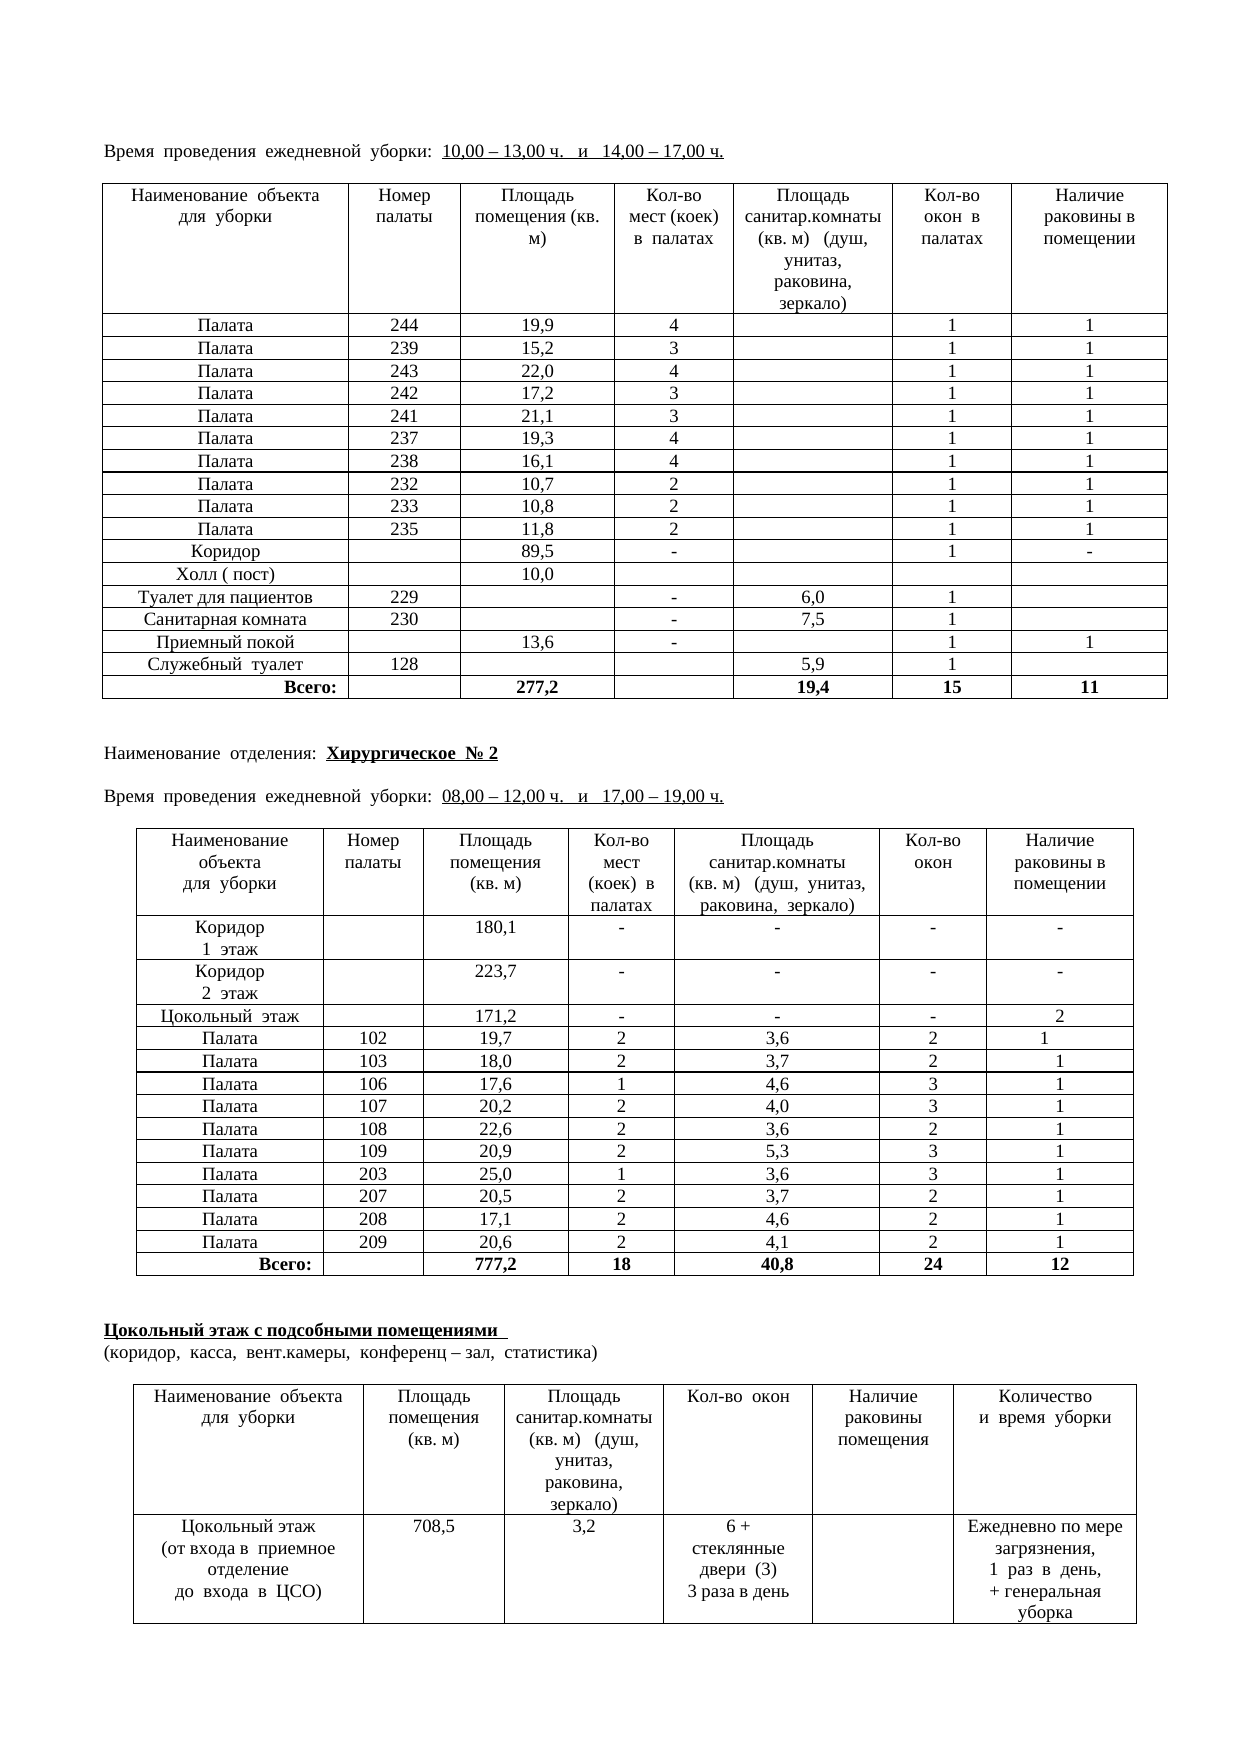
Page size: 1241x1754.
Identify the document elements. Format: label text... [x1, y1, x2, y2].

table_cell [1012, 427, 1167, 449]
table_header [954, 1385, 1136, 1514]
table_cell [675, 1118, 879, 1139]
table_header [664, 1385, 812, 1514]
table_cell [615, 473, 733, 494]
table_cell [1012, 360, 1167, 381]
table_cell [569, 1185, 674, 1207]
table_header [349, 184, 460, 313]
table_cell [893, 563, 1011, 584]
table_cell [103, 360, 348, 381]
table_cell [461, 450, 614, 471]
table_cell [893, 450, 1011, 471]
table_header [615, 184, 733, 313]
text Цокольный этаж с подсобными помещениями [103, 1319, 1167, 1341]
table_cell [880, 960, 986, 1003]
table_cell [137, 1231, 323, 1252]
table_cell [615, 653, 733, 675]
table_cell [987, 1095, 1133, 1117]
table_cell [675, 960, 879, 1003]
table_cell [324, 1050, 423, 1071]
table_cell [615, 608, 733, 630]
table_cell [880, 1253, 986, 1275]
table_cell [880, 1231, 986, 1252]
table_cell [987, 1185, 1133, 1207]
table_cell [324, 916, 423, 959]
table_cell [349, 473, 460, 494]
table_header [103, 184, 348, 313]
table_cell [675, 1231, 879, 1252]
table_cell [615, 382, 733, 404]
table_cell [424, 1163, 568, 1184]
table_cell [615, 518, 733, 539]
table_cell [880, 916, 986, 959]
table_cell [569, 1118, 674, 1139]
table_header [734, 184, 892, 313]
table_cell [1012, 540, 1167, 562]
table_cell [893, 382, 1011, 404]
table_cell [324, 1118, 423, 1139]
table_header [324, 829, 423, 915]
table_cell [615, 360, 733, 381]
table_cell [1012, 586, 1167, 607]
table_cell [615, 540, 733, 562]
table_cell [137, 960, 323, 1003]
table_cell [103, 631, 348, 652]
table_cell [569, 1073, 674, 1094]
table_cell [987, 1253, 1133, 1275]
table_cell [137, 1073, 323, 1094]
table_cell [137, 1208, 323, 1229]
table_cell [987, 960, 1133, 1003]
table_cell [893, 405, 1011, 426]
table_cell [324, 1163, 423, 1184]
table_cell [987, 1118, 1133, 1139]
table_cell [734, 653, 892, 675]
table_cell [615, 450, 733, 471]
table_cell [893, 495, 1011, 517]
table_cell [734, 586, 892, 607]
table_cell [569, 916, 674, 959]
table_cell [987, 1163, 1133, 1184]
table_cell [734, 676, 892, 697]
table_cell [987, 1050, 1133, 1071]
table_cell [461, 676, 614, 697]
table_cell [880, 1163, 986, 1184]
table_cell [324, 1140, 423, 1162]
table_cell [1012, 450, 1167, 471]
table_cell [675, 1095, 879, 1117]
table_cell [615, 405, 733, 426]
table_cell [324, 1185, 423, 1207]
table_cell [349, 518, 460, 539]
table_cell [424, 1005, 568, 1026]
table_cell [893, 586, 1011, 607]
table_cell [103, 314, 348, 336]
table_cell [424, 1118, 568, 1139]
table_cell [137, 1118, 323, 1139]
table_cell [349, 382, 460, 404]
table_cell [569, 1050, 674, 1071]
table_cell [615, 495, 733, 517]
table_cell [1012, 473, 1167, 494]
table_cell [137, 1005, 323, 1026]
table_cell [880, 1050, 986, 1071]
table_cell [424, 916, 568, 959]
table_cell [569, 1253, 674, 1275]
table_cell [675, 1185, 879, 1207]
text Время проведения ежедневной уборки: 08,00 – 12,00 ч. и 17,00 – 19,00 ч. [103, 785, 1167, 806]
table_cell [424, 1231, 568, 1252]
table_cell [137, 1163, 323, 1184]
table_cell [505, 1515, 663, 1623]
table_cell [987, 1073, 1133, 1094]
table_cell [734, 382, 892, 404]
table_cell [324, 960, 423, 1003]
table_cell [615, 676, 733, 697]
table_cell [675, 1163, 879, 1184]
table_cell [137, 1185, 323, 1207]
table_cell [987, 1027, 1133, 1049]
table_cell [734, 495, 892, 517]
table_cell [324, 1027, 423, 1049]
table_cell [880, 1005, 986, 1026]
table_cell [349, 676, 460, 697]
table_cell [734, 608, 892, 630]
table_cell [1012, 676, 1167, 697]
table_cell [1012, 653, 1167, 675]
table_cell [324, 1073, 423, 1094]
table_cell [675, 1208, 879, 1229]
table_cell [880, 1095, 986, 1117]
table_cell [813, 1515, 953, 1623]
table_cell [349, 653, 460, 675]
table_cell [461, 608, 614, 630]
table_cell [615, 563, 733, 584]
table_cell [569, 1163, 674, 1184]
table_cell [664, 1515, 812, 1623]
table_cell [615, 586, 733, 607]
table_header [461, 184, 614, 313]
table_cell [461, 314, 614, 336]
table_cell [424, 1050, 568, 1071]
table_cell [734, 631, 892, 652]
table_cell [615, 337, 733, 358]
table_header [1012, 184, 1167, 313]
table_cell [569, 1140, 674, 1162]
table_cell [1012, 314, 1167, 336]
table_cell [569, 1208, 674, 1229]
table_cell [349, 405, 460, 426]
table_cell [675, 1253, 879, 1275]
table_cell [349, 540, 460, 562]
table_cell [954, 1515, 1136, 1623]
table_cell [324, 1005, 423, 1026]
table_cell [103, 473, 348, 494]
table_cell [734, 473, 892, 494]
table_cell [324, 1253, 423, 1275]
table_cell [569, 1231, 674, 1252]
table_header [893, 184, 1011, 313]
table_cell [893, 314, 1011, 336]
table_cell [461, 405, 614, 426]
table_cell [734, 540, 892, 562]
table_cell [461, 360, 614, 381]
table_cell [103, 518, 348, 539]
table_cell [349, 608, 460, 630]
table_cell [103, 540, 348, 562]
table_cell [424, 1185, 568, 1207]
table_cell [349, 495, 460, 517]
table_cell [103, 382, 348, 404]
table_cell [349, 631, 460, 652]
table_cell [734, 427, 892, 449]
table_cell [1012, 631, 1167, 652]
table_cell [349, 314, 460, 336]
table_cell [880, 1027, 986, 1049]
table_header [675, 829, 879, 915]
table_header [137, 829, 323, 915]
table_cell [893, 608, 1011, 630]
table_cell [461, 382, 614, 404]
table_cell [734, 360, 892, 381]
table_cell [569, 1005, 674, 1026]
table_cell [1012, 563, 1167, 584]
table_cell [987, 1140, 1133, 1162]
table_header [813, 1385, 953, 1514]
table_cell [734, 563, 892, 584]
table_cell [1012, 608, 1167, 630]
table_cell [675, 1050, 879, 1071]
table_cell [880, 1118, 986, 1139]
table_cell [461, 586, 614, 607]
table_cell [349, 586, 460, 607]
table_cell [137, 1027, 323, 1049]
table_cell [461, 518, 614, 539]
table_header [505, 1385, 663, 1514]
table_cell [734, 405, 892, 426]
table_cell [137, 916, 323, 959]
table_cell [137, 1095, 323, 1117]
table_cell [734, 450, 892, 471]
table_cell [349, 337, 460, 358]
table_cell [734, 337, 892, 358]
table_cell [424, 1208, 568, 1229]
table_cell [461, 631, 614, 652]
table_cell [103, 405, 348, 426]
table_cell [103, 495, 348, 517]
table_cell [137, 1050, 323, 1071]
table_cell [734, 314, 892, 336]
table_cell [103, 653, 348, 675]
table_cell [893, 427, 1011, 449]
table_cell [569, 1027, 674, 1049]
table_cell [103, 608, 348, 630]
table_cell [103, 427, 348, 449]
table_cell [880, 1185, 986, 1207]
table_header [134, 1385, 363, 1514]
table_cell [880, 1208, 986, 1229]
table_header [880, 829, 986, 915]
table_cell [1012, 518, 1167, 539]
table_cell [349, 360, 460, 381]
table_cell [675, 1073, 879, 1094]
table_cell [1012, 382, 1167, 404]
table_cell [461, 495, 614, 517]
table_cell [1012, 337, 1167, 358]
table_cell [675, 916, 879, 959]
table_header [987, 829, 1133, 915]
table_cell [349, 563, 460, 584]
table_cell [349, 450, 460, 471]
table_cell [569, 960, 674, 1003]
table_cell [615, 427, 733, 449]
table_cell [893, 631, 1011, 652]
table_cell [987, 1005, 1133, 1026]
text Время проведения ежедневной уборки: 10,00 – 13,00 ч. и 14,00 – 17,00 ч. [103, 140, 1167, 161]
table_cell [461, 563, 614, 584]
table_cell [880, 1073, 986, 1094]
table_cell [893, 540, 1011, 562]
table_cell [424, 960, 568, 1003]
text Наименование отделения: Хирургическое № 2 [103, 742, 1167, 763]
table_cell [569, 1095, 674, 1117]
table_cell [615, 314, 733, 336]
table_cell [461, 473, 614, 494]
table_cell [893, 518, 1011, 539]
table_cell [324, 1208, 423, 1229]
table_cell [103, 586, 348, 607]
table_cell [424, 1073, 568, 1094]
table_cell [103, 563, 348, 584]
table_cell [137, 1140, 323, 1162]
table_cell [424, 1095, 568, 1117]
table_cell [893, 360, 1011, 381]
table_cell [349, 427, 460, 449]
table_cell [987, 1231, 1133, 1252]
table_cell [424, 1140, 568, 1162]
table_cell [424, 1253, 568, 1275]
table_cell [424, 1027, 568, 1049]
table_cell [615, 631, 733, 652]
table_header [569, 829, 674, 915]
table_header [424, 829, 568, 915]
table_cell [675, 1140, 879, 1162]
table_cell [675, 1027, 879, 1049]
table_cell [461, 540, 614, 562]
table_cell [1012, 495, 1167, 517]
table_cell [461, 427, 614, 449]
text (коридор, касса, вент.камеры, конференц – зал, статистика) [103, 1341, 1167, 1362]
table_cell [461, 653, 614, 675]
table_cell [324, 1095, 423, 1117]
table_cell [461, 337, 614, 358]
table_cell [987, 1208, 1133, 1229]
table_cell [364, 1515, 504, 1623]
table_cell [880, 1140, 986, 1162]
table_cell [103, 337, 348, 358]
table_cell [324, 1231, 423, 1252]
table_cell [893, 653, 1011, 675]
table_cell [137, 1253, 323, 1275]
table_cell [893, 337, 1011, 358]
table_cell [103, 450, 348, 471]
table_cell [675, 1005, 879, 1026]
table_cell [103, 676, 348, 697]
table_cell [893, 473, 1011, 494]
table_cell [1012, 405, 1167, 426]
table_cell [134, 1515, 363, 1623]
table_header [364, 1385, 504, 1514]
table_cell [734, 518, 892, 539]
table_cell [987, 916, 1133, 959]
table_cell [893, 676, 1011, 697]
